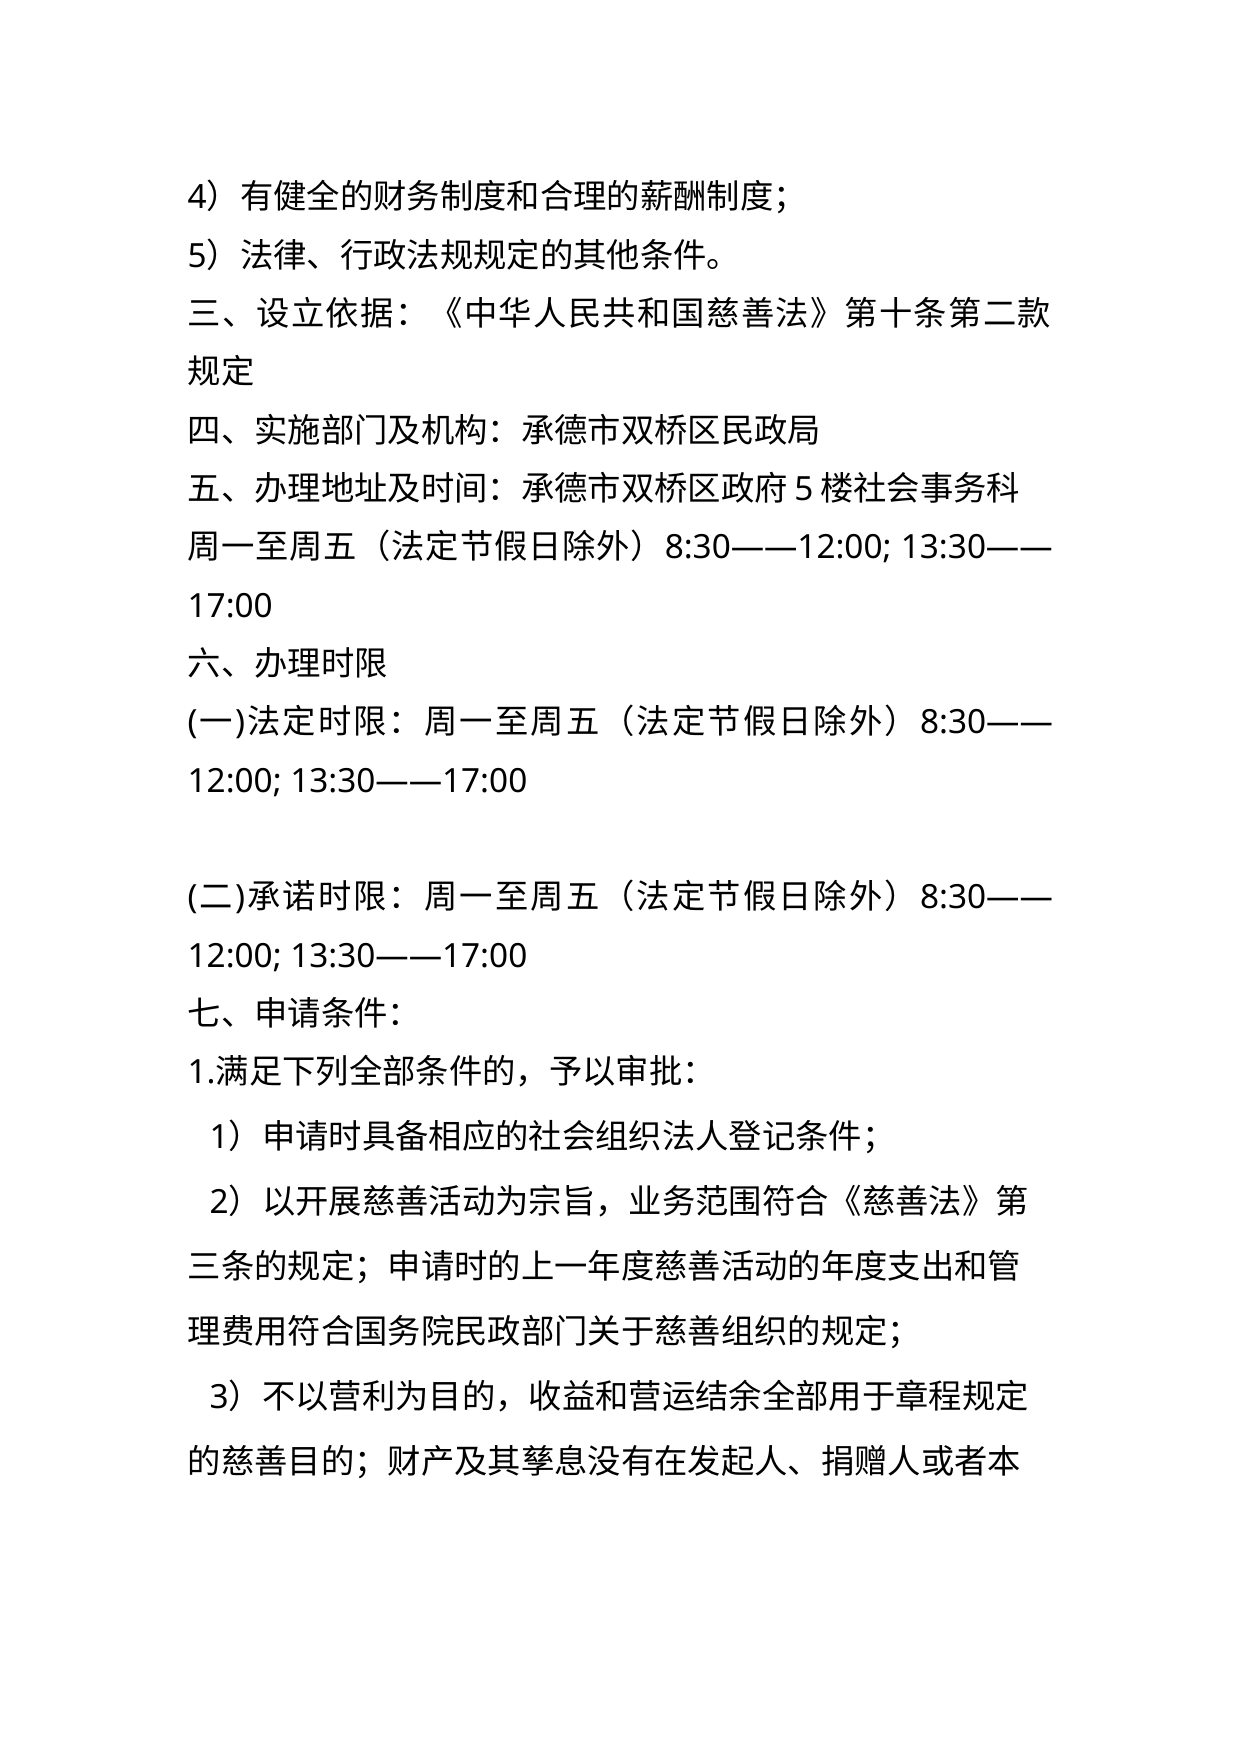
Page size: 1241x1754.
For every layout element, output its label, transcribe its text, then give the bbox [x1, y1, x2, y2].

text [187, 1362, 1053, 1492]
text (一)法定时限：周一至周五（法定节假日除外）8:30——12:00; 13:30——17:00 [187, 687, 1053, 804]
text 1.满足下列全部条件的，予以审批： [187, 1037, 1053, 1102]
text 周一至周五（法定节假日除外）8:30——12:00; 13:30——17:00 [187, 512, 1053, 629]
text (二)承诺时限：周一至周五（法定节假日除外）8:30——12:00; 13:30——17:00 [187, 862, 1053, 979]
text 5）法律、行政法规规定的其他条件。 [187, 220, 1053, 279]
text 2）以开展慈善活动为宗旨，业务范围符合《慈善法》第三条的规定；申请时的上一年度慈善活动的年度支出和管理费用符合国务院民政部门关于慈善组织的规定； [187, 1167, 1053, 1362]
text 六、办理时限 [187, 629, 1053, 687]
text 五、办理地址及时间：承德市双桥区政府5楼社会事务科 [187, 454, 1053, 512]
text 1）申请时具备相应的社会组织法人登记条件； [187, 1102, 1053, 1167]
text 四、实施部门及机构：承德市双桥区民政局 [187, 395, 1053, 454]
text 七、申请条件： [187, 979, 1053, 1037]
text 4）有健全的财务制度和合理的薪酬制度； [187, 162, 1053, 220]
text 三、设立依据：《中华人民共和国慈善法》第十条第二款规定 [187, 279, 1053, 395]
